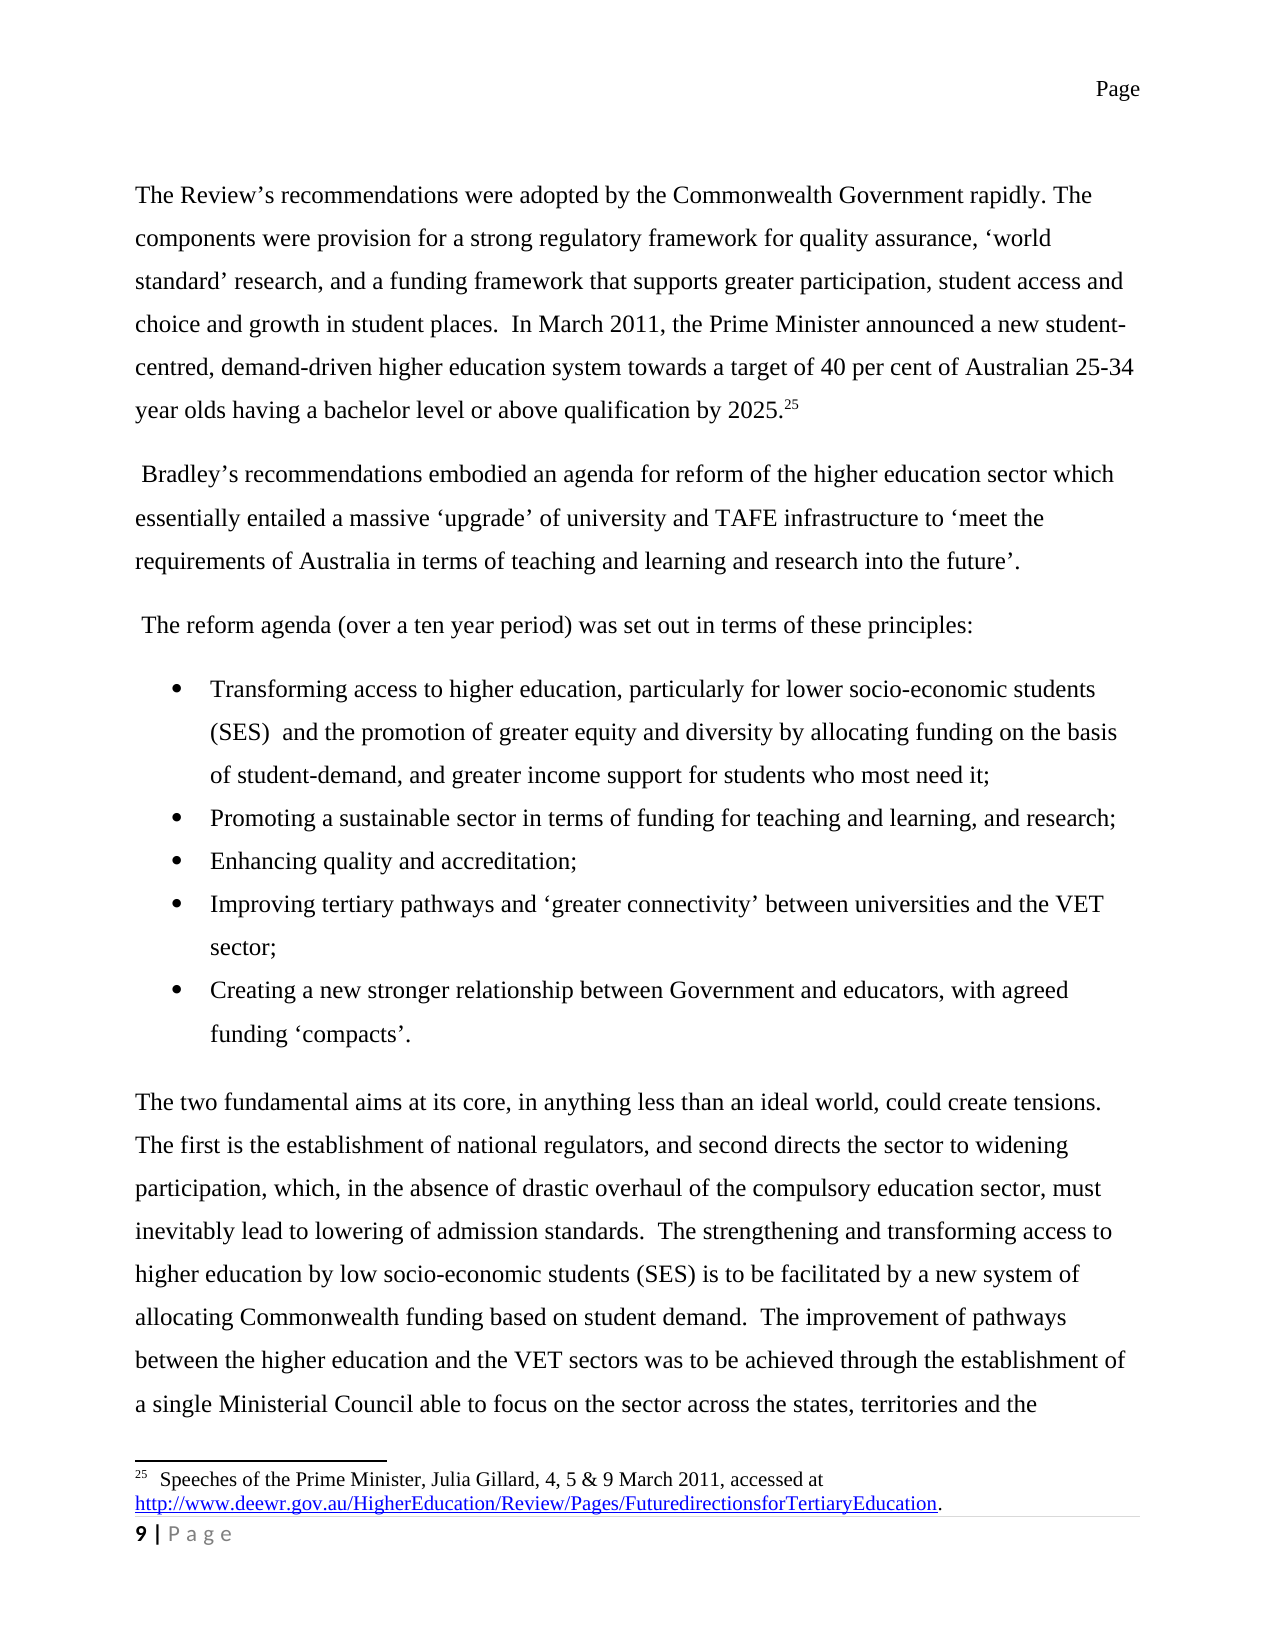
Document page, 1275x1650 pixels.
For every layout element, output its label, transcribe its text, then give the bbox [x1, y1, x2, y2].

list Enhancing quality and accreditation; [172, 846, 1140, 875]
list Improving tertiary pathways and ‘greater connectivity’ between universities and the VET sector; [172, 889, 1140, 961]
list Promoting a sustainable sector in terms of funding for teaching and learning, and research; [172, 803, 1140, 832]
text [135, 1087, 1140, 1417]
text The reform agenda (over a ten year period) was set out in terms of these principles: [135, 610, 1140, 638]
text The Review’s recommendations were adopted by the Commonwealth Government rapidly. The components were provision for a strong regulatory framework for quality assurance, ‘world standard’ research, and a funding framework that supports greater participation, student access and choice and growth in student places. In March 2011, the Prime Minister announced a new student-centred, demand-driven higher education system towards a target of 40 per cent of Australian 25-34 year olds having a bachelor level or above qualification by 2025. [135, 180, 1140, 424]
text Bradley’s recommendations embodied an agenda for reform of the higher education sector which essentially entailed a massive ‘upgrade’ of university and TAFE infrastructure to ‘meet the requirements of Australia in terms of teaching and learning and research into the future’. [135, 459, 1140, 574]
list Creating a new stronger relationship between Government and educators, with agreed funding ‘compacts’. [172, 976, 1140, 1047]
list Transforming access to higher education, particularly for lower socio-economic students (SES) and the promotion of greater equity and diversity by allocating funding on the basis of student-demand, and greater income support for students who most need it; [172, 674, 1140, 789]
